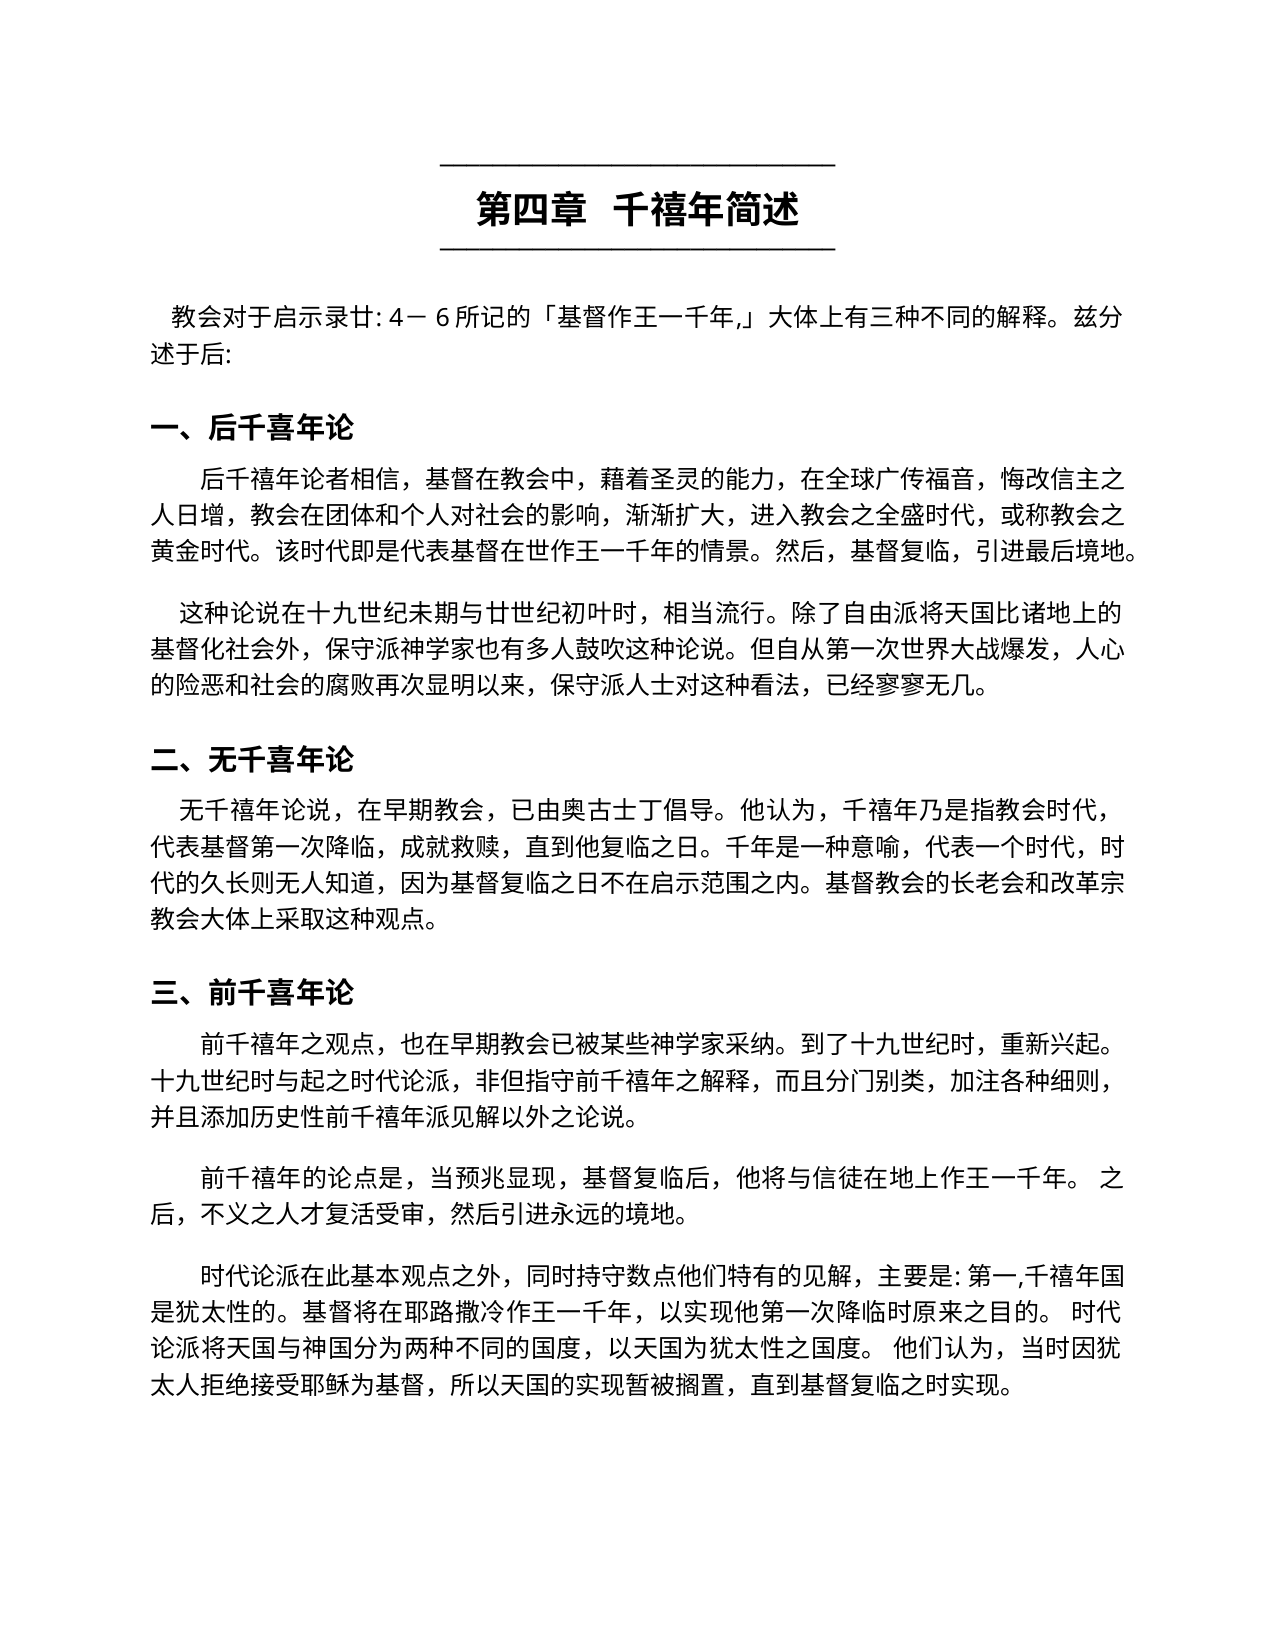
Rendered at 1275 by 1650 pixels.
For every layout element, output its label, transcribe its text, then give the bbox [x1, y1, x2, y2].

text ────────────────────────────── [150, 150, 1125, 180]
text 后千禧年论者相信，基督在教会中，藉着圣灵的能力，在全球广传福音，悔改信主之人日增，教会在团体和个人对社会的影响，渐渐扩大，进入教会之全盛时代，或称教会之黄金时代。该时代即是代表基督在世作王一千年的情景。然后，基督复临，引进最后境地。 [150, 459, 1125, 568]
subtitle 二、无千喜年论 [150, 736, 1125, 778]
subtitle 三、前千喜年论 [150, 970, 1125, 1012]
text 教会对于启示录廿: 4－ 6所记的「基督作王一千年,」大体上有三种不同的解释。兹分述于后: [150, 298, 1125, 370]
text 前千禧年的论点是，当预兆显现，基督复临后，他将与信徒在地上作王一千年。 之后，不义之人才复活受审，然后引进永远的境地。 [150, 1159, 1125, 1231]
text 前千禧年之观点，也在早期教会已被某些神学家采纳。到了十九世纪时，重新兴起。十九世纪时与起之时代论派，非但指守前千禧年之解释，而且分门别类，加注各种细则，并且添加历史性前千禧年派见解以外之论说。 [150, 1025, 1125, 1133]
text 这种论说在十九世纪未期与廿世纪初叶时，相当流行。除了自由派将天国比诸地上的基督化社会外，保守派神学家也有多人鼓吹这种论说。但自从第一次世界大战爆发，人心的险恶和社会的腐败再次显明以来，保守派人士对这种看法，已经寥寥无几。 [150, 593, 1125, 702]
text 时代论派在此基本观点之外，同时持守数点他们特有的见解，主要是: 第一,千禧年国是犹太性的。基督将在耶路撒冷作王一千年，以实现他第一次降临时原来之目的。 时代论派将天国与神国分为两种不同的国度，以天国为犹太性之国度。 他们认为，当时因犹太人拒绝接受耶稣为基督，所以天国的实现暂被搁置，直到基督复临之时实现。 [150, 1256, 1125, 1401]
text ────────────────────────────── [150, 234, 1125, 264]
subtitle 第四章 千禧年简述 [150, 180, 1125, 234]
subtitle 一、后千喜年论 [150, 404, 1125, 447]
text 无千禧年论说，在早期教会，已由奥古士丁倡导。他认为，千禧年乃是指教会时代，代表基督第一次降临，成就救赎，直到他复临之日。千年是一种意喻，代表一个时代，时代的久长则无人知道，因为基督复临之日不在启示范围之内。基督教会的长老会和改革宗教会大体上采取这种观点。 [150, 791, 1125, 936]
